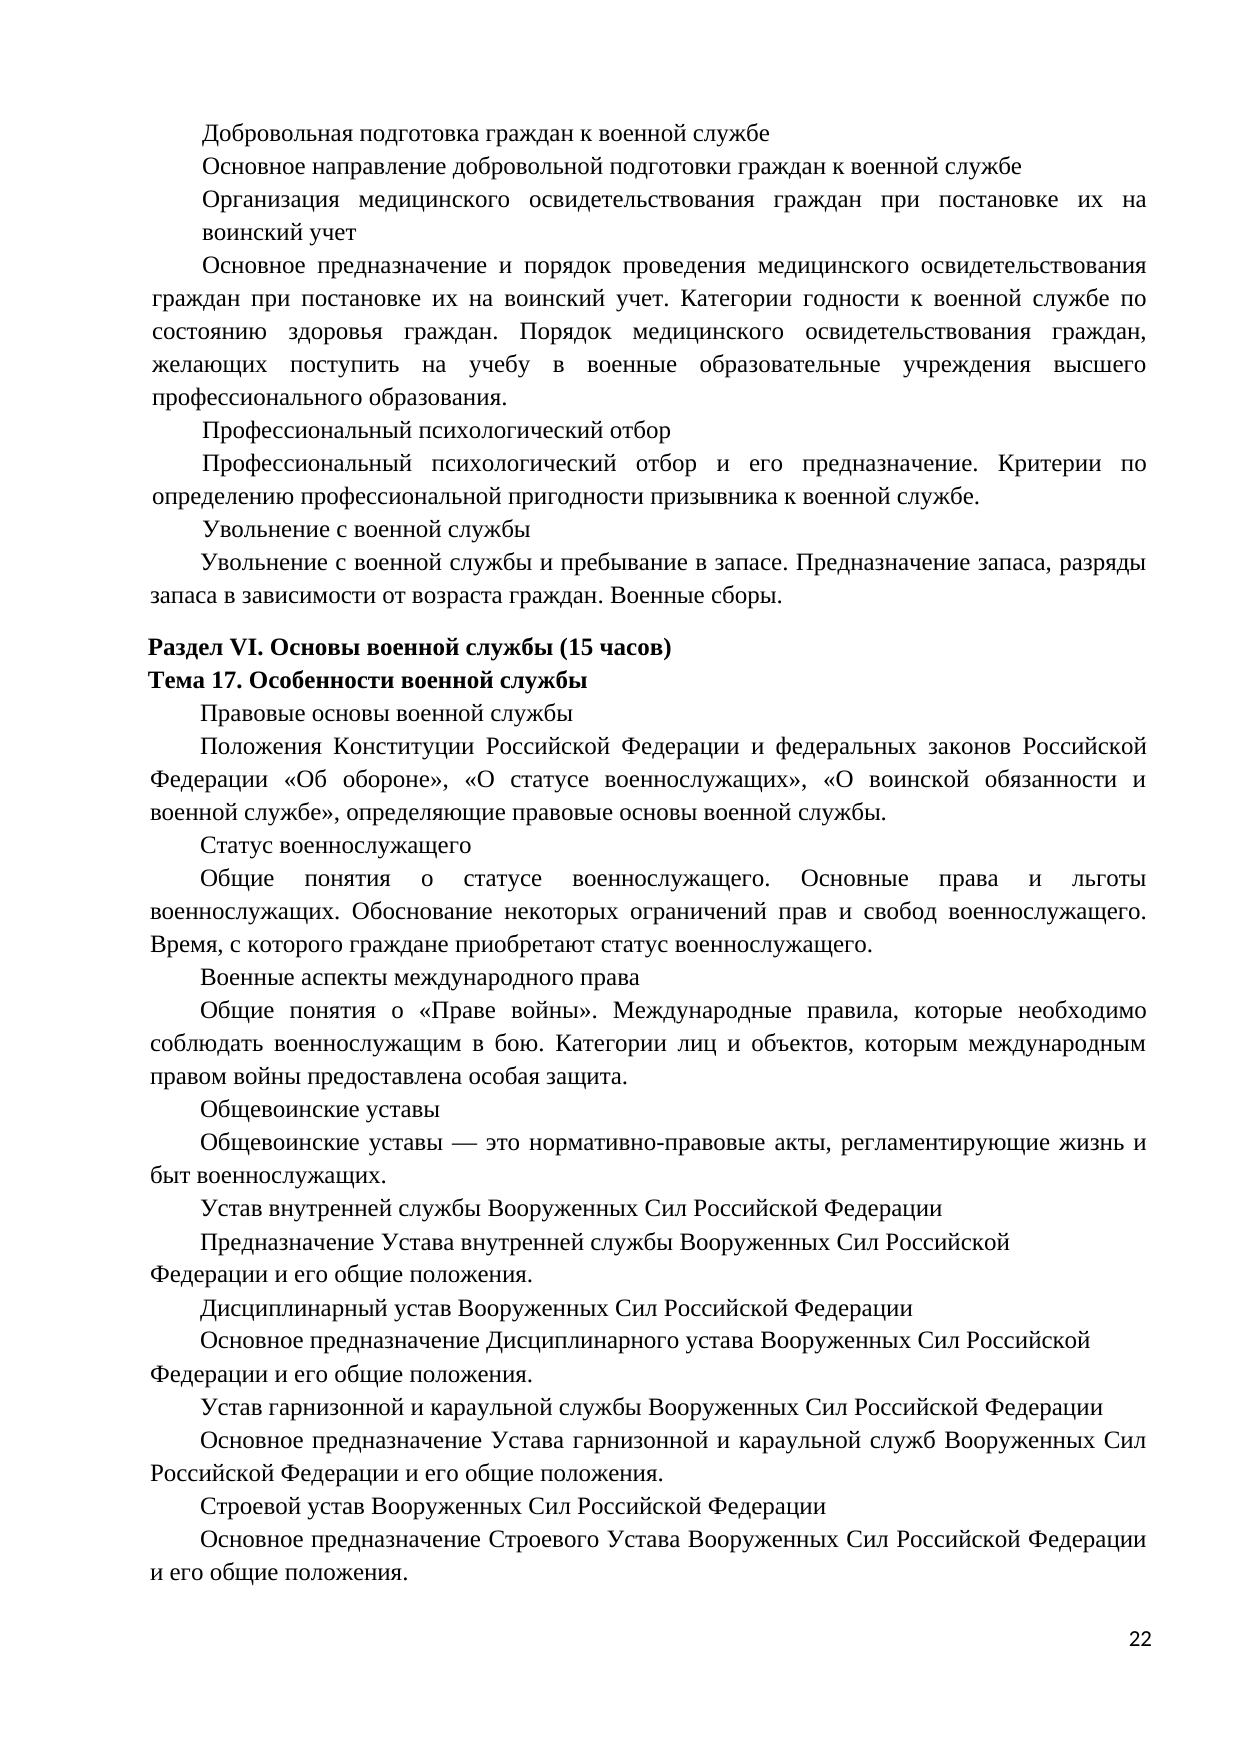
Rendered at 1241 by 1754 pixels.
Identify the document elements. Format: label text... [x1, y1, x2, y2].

text Дисциплинарный устав Вооруженных Сил Российской Федерации [200, 1293, 1152, 1321]
text Основное предназначение Дисциплинарного устава Вооруженных Сил Российской [150, 1326, 1152, 1354]
text Предназначение Устава внутренней службы Вооруженных Сил Российской [150, 1227, 1152, 1255]
text Основное направление добровольной подготовки граждан к военной службе [152, 151, 1152, 180]
text Профессиональный психологический отбор [202, 415, 1152, 444]
text Устав гарнизонной и караульной службы Вооруженных Сил Российской Федерации [200, 1392, 1147, 1420]
text Увольнение с военной службы и пребывание в запасе. Предназначение запаса, разряды запаса в зависимости от возраста граждан. Военные сборы. [150, 547, 1147, 609]
text Положения Конституции Российской Федерации и федеральных законов Российской Федерации «Об обороне», «О статусе военнослужащих», «О воинской обязанности и военной службе», определяющие правовые основы военной службы. [150, 731, 1147, 826]
text Строевой устав Вооруженных Сил Российской Федерации [200, 1491, 1152, 1519]
text Основное предназначение Строевого Устава Вооруженных Сил Российской Федерации и его общие положения. [150, 1524, 1147, 1586]
text Организация медицинского освидетельствования граждан при постановке их на воинский учет [202, 184, 1147, 246]
text Статус военнослужащего [200, 830, 1152, 859]
text Общие понятия о статусе военнослужащего. Основные права и льготы военнослужащих. Обоснование некоторых ограничений прав и свобод военнослужащего. Время, с которого граждане приобретают статус военнослужащего. [150, 863, 1147, 958]
text Основное предназначение Устава гарнизонной и караульной служб Вооруженных Сил Российской Федерации и его общие положения. [150, 1425, 1147, 1486]
text Федерации и его общие положения. [150, 1359, 1152, 1387]
text Основное предназначение и порядок проведения медицинского освидетельствования граждан при постановке их на воинский учет. Категории годности к военной службе по состоянию здоровья граждан. Порядок медицинского освидетельствования граждан, желающих поступить на учебу в военные образовательные учреждения высшего профессионального образования. [152, 250, 1147, 411]
text Военные аспекты международного права [200, 962, 1152, 991]
text Устав внутренней службы Вооруженных Сил Российской Федерации [200, 1193, 1152, 1222]
text Увольнение с военной службы [202, 514, 1152, 543]
text Профессиональный психологический отбор и его предназначение. Критерии по определению профессиональной пригодности призывника к военной службе. [152, 448, 1147, 510]
text Правовые основы военной службы [200, 698, 1152, 727]
text Федерации и его общие положения. [150, 1259, 1152, 1288]
text Общевоинские уставы [200, 1094, 1152, 1123]
text Тема 17. Особенности военной службы [148, 665, 1152, 694]
text Общие понятия о «Праве войны». Международные правила, которые необходимо соблюдать военнослужащим в бою. Категории лиц и объектов, которым международным правом войны предоставлена особая защита. [150, 995, 1147, 1090]
text Общевоинские уставы — это нормативно-правовые акты, регламентирующие жизнь и быт военнослужащих. [150, 1127, 1147, 1189]
text Раздел VI. Основы военной службы (15 часов) [148, 632, 1152, 661]
text Добровольная подготовка граждан к военной службе [202, 118, 1152, 147]
